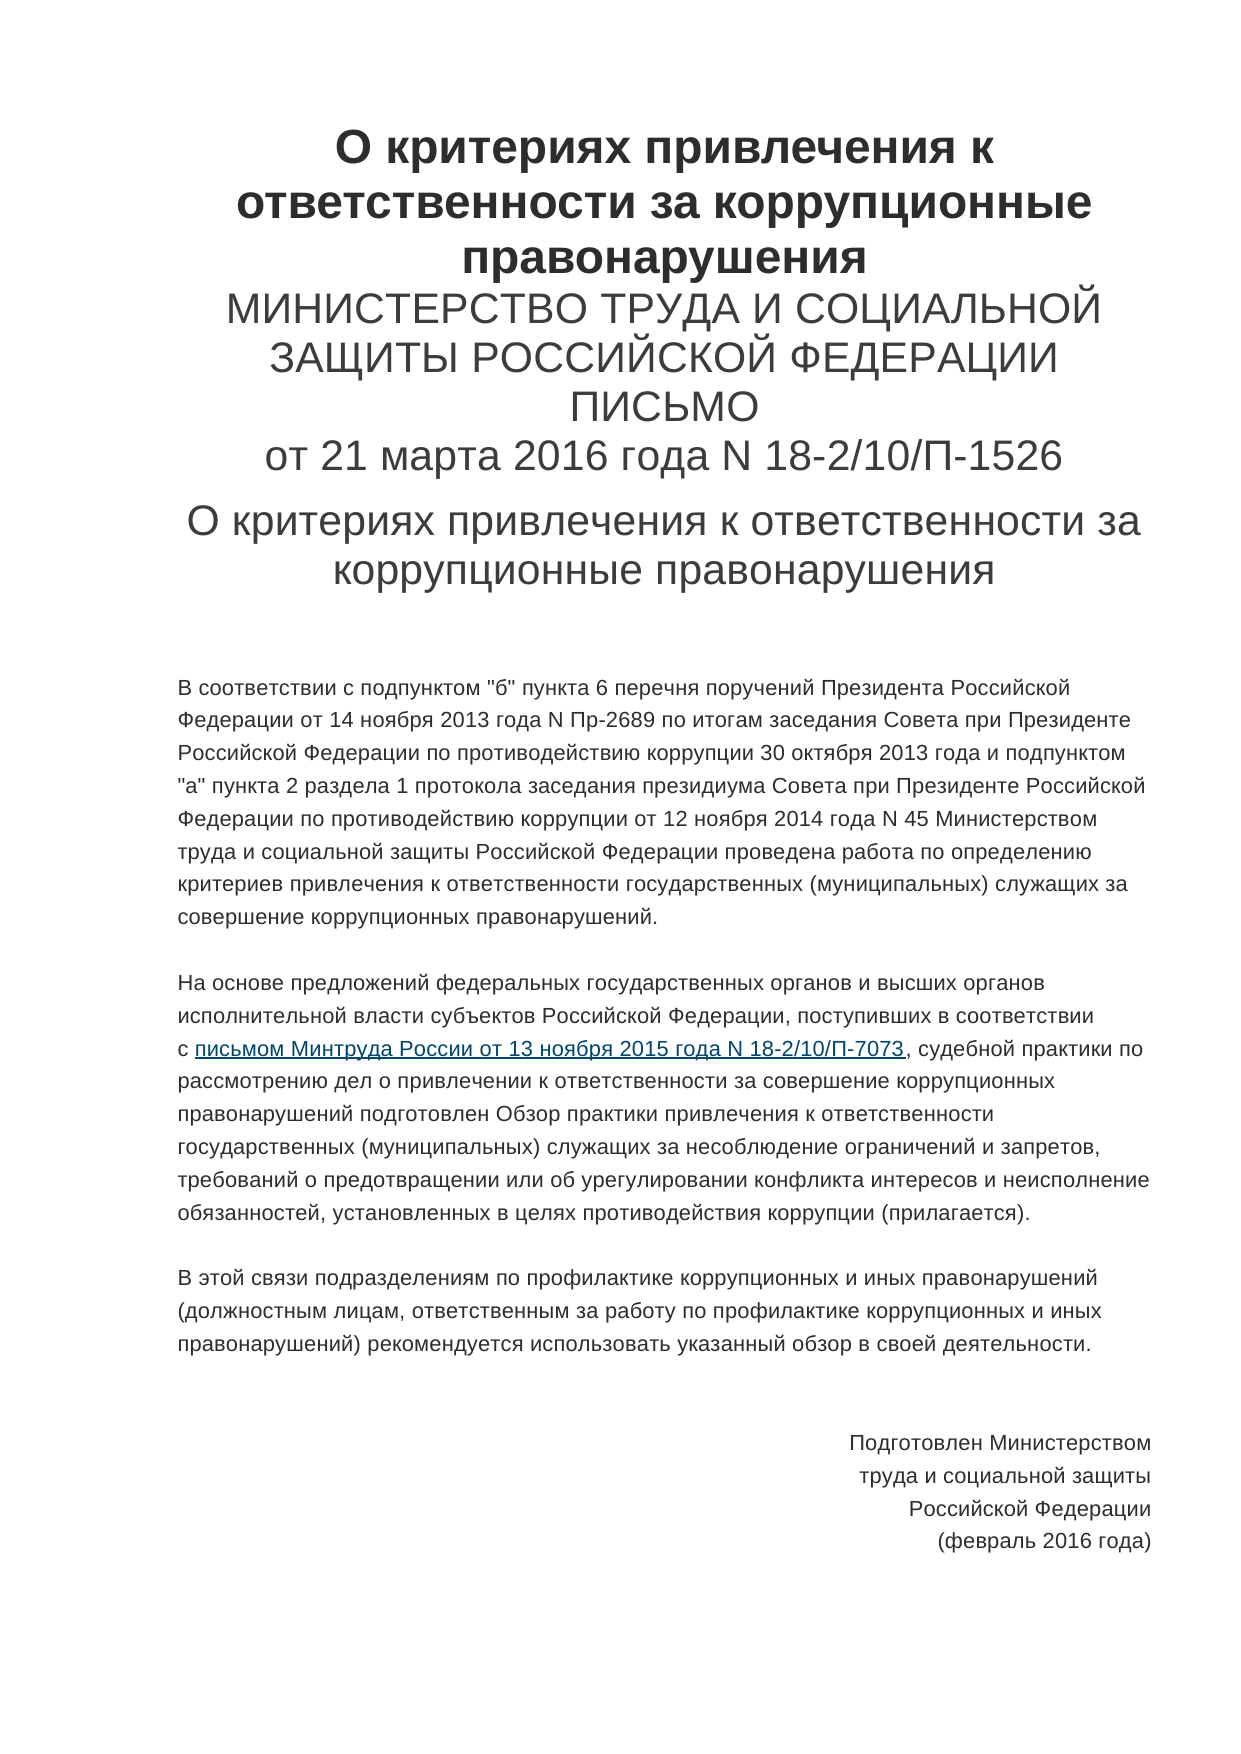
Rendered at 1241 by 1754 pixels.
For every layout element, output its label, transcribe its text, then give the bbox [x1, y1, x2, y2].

text МИНИСТЕРСТВО ТРУДА И СОЦИАЛЬНОЙ ЗАЩИТЫ РОССИЙСКОЙ ФЕДЕРАЦИИ [177, 283, 1152, 382]
text О критериях привлечения к ответственности за коррупционные правонарушения [177, 118, 1152, 283]
text ПИСЬМО [177, 382, 1152, 431]
text от 21 марта 2016 года N 18-2/10/П-1526 [177, 431, 1152, 480]
text О критериях привлечения к ответственности за коррупционные правонарушения [177, 495, 1152, 593]
text В соответствии с подпунктом "б" пункта 6 перечня поручений Президента Российской Федерации от 14 ноября 2013 года N Пр-2689 по итогам заседания Совета при Президенте Российской Федерации по противодействию коррупции 30 октября 2013 года и подпунктом "а" пункта 2 раздела 1 протокола заседания президиума Совета при Президенте Российской Федерации по противодействию коррупции от 12 ноября 2014 года N 45 Министерством труда и социальной защиты Российской Федерации проведена работа по определению критериев привлечения к ответственности государственных (муниципальных) служащих за совершение коррупционных правонарушений. На основе предложений федеральных государственных органов и высших органов исполнительной власти субъектов Российской Федерации, поступивших в соответствии с письмом Минтруда России от 13 ноября 2015 года N 18-2/10/П-7073, судебной практики по рассмотрению дел о привлечении к ответственности за совершение коррупционных правонарушений подготовлен Обзор практики привлечения к ответственности государственных (муниципальных) служащих за несоблюдение ограничений и запретов, требований о предотвращении или об урегулировании конфликта интересов и неисполнение обязанностей, установленных в целях противодействия коррупции (прилагается). В этой связи подразделениям по профилактике коррупционных и иных правонарушений (должностным лицам, ответственным за работу по профилактике коррупционных и иных правонарушений) рекомендуется использовать указанный обзор в своей деятельности. [177, 601, 1152, 1422]
text Подготовлен Министерством труда и социальной защиты Российской Федерации (февраль 2016 года) [177, 1422, 1152, 1553]
